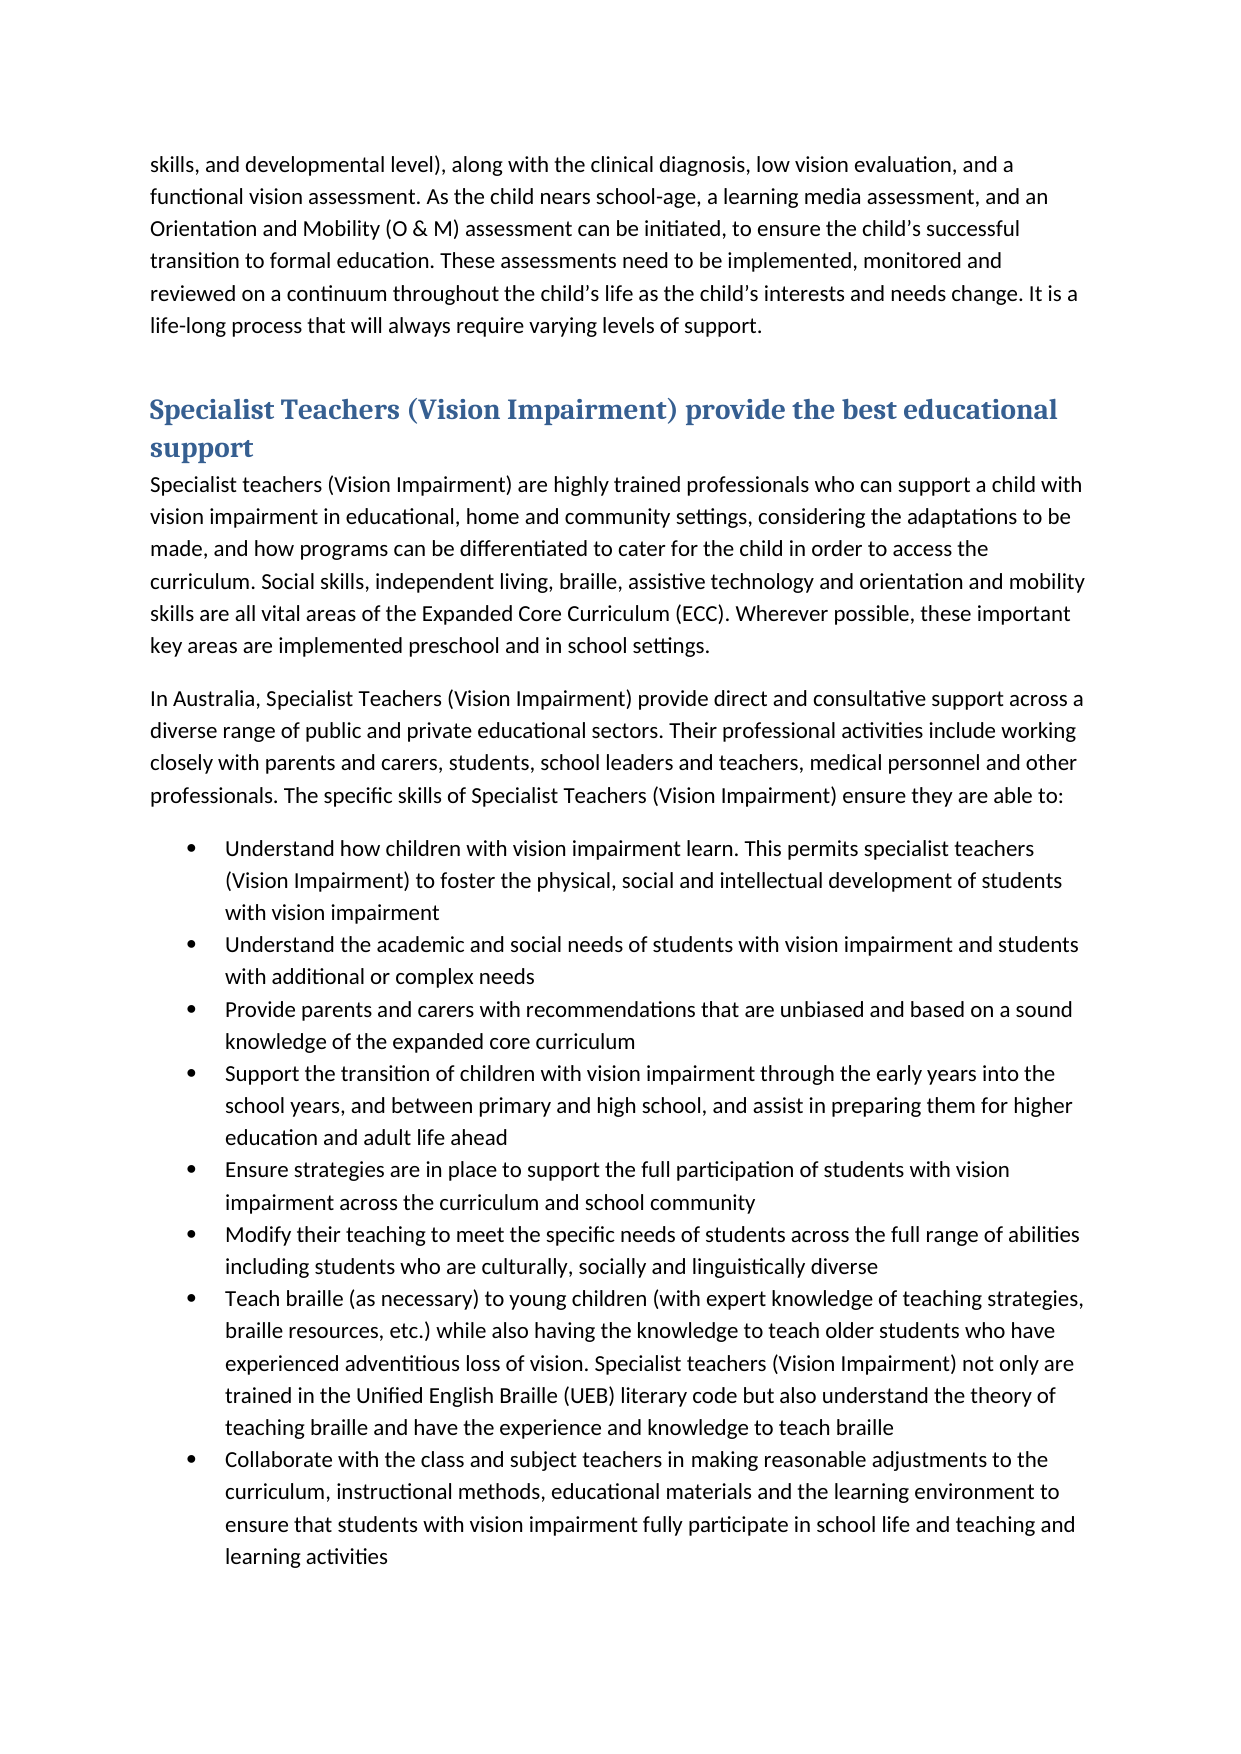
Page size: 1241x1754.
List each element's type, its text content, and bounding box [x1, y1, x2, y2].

list Ensure strategies are in place to support the full participation of students with vision impairment across the curriculum and school community [187, 1156, 1090, 1216]
text Specialist teachers (Vision Impairment) are highly trained professionals who can support a child with vision impairment in educational, home and community settings, considering the adaptations to be made, and how programs can be differentiated to cater for the child in order to access the curriculum. Social skills, independent living, braille, assistive technology and orientation and mobility skills are all vital areas of the Expanded Core Curriculum (ECC). Wherever possible, these important key areas are implemented preschool and in school settings. [150, 470, 1090, 659]
subtitle Specialist Teachers (Vision Impairment) provide the best educational support [150, 393, 1090, 465]
list Understand how children with vision impairment learn. This permits specialist teachers (Vision Impairment) to foster the physical, social and intellectual development of students with vision impairment [187, 834, 1090, 926]
list Modify their teaching to meet the specific needs of students across the full range of abilities including students who are culturally, socially and linguistically diverse [187, 1220, 1090, 1280]
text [150, 150, 1090, 339]
list Provide parents and carers with recommendations that are unbiased and based on a sound knowledge of the expanded core curriculum [187, 995, 1090, 1055]
list Understand the academic and social needs of students with vision impairment and students with additional or complex needs [187, 930, 1090, 991]
list Teach braille (as necessary) to young children (with expert knowledge of teaching strategies, braille resources, etc.) while also having the knowledge to teach older students who have experienced adventitious loss of vision. Specialist teachers (Vision Impairment) not only are trained in the Unified English Braille (UEB) literary code but also understand the theory of teaching braille and have the experience and knowledge to teach braille [187, 1284, 1090, 1441]
list Support the transition of children with vision impairment through the early years into the school years, and between primary and high school, and assist in preparing them for higher education and adult life ahead [187, 1059, 1090, 1151]
list Collaborate with the class and subject teachers in making reasonable adjustments to the curriculum, instructional methods, educational materials and the learning environment to ensure that students with vision impairment fully participate in school life and teaching and learning activities [187, 1445, 1090, 1570]
text In Australia, Specialist Teachers (Vision Impairment) provide direct and consultative support across a diverse range of public and private educational sectors. Their professional activities include working closely with parents and carers, students, school leaders and teachers, medical personnel and other professionals. The specific skills of Specialist Teachers (Vision Impairment) ensure they are able to: [150, 684, 1090, 809]
